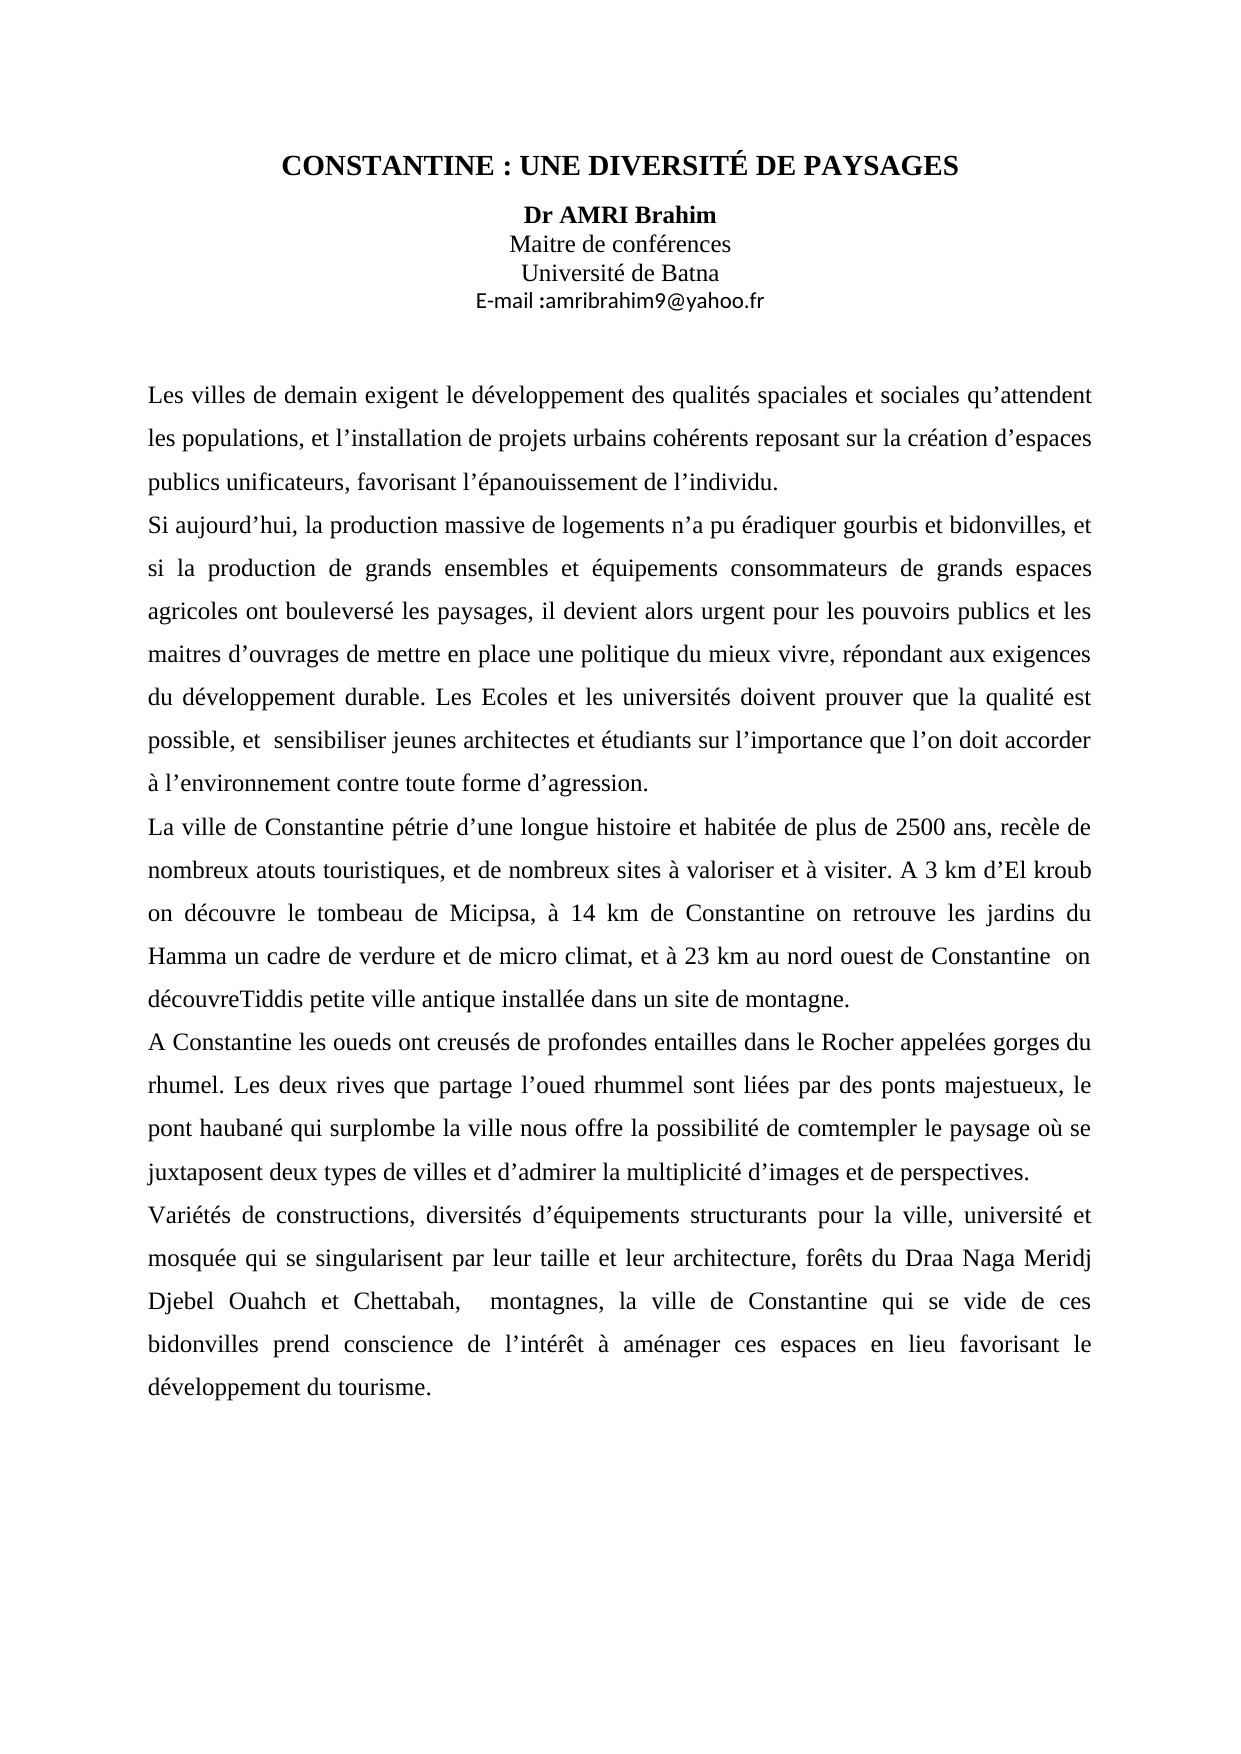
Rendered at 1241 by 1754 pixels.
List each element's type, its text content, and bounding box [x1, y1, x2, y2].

text E-mail :amribrahim9@yahoo.fr [148, 287, 1093, 315]
text Maitre de conférences [148, 229, 1093, 258]
text Si aujourd’hui, la production massive de logements n’a pu éradiquer gourbis et bidonvilles, et si la production de grands ensembles et équipements consommateurs de grands espaces agricoles ont bouleversé les paysages, il devient alors urgent pour les pouvoirs publics et les maitres d’ouvrages de mettre en place une politique du mieux vivre, répondant aux exigences du développement durable. Les Ecoles et les universités doivent prouver que la qualité est possible, et sensibiliser jeunes architectes et étudiants sur l’importance que l’on doit accorder à l’environnement contre toute forme d’agression. [148, 510, 1093, 797]
text Les villes de demain exigent le développement des qualités spaciales et sociales qu’attendent les populations, et l’installation de projets urbains cohérents reposant sur la création d’espaces publics unificateurs, favorisant l’épanouissement de l’individu. [148, 380, 1093, 495]
text A Constantine les oueds ont creusés de profondes entailles dans le Rocher appelées gorges du rhumel. Les deux rives que partage l’oued rhummel sont liées par des ponts majestueux, le pont haubané qui surplombe la ville nous offre la possibilité de comtempler le paysage où se juxtaposent deux types de villes et d’admirer la multiplicité d’images et de perspectives. [148, 1027, 1093, 1185]
text Université de Batna [148, 258, 1093, 287]
text Constantine : UNE Diversité de Paysages [148, 148, 1093, 181]
text La ville de Constantine pétrie d’une longue histoire et habitée de plus de 2500 ans, recèle de nombreux atouts touristiques, et de nombreux sites à valoriser et à visiter. A 3 km d’El kroub on découvre le tombeau de Micipsa, à 14 km de Constantine on retrouve les jardins du Hamma un cadre de verdure et de micro climat, et à 23 km au nord ouest de Constantine on découvreTiddis petite ville antique installée dans un site de montagne. [148, 812, 1093, 1013]
text Variétés de constructions, diversités d’équipements structurants pour la ville, université et mosquée qui se singularisent par leur taille et leur architecture, forêts du Draa Naga Meridj Djebel Ouahch et Chettabah, montagnes, la ville de Constantine qui se vide de ces bidonvilles prend conscience de l’intérêt à aménager ces espaces en lieu favorisant le développement du tourisme. [148, 1200, 1093, 1401]
text Dr AMRI Brahim [148, 200, 1093, 229]
